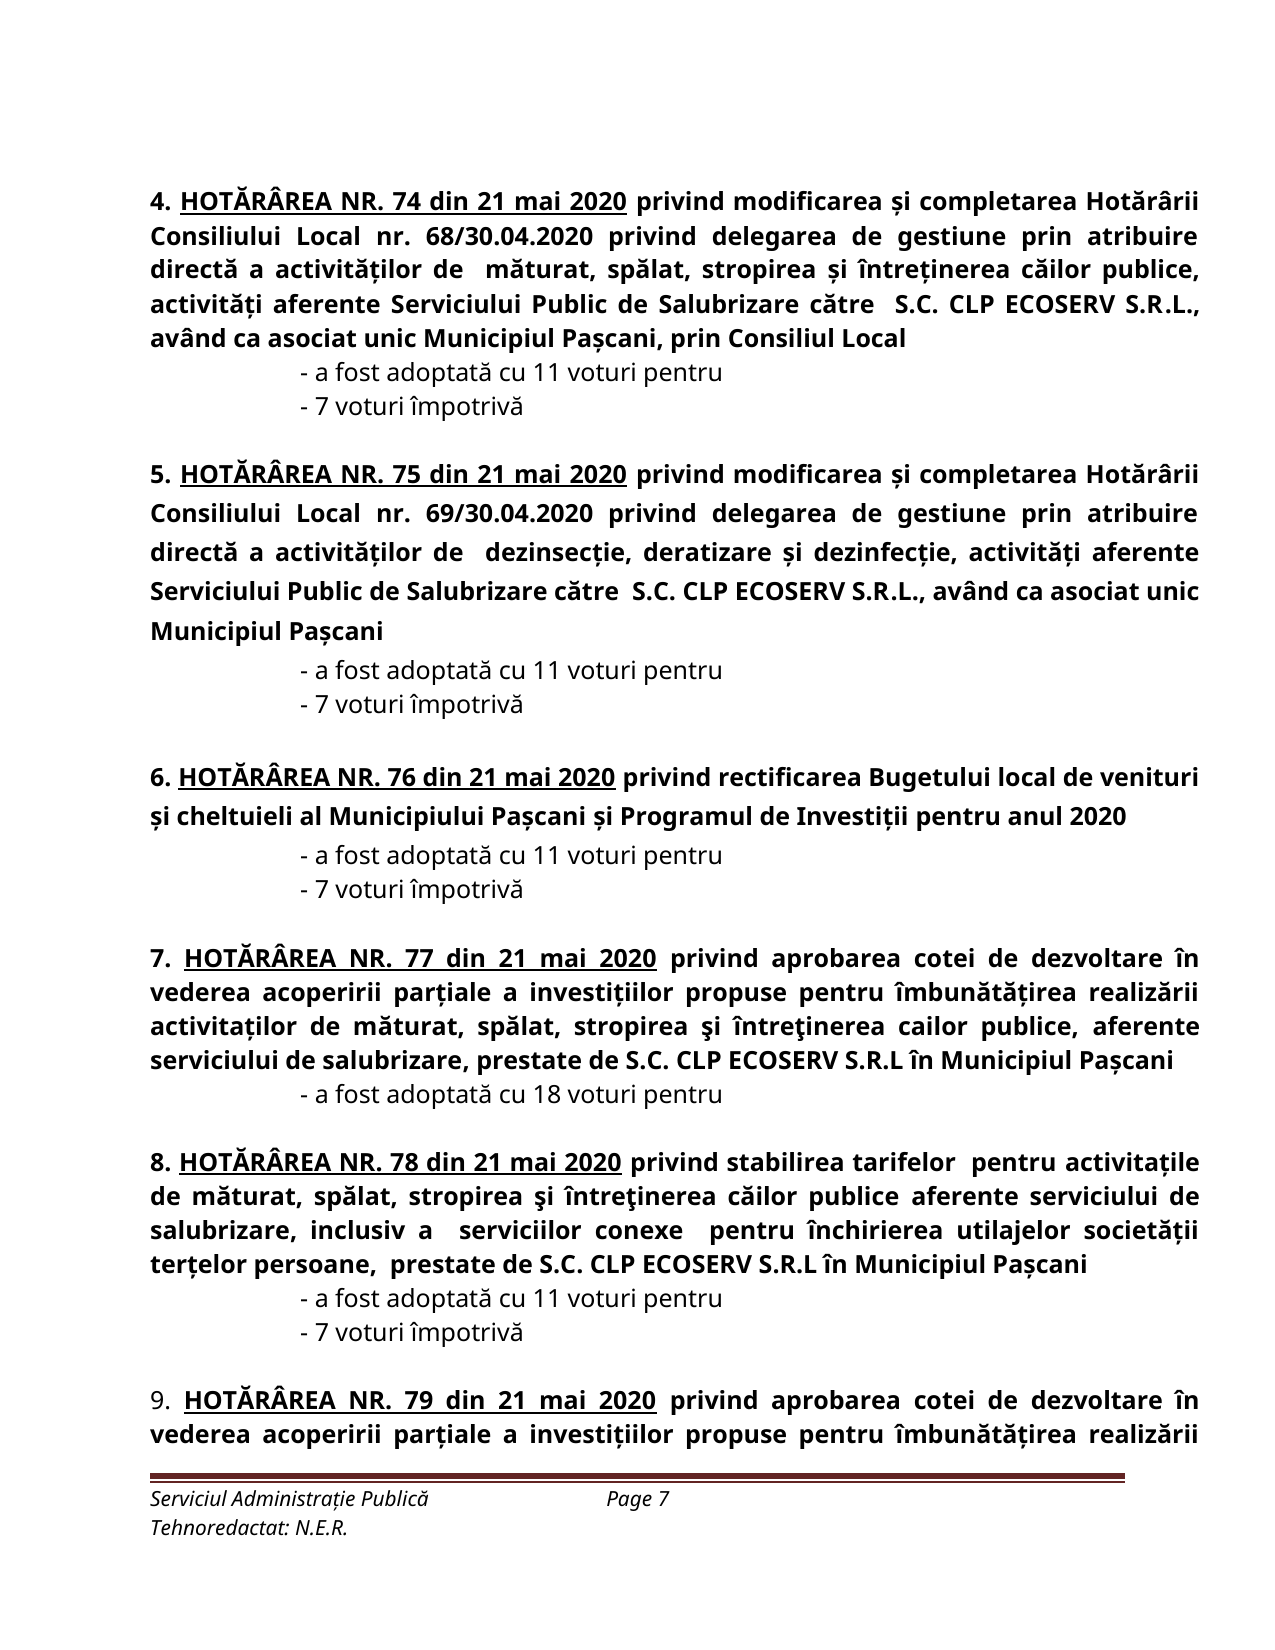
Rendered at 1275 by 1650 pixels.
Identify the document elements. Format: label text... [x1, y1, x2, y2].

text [150, 1383, 1200, 1451]
text - a fost adoptată cu 11 voturi pentru [150, 354, 1200, 388]
text 8. HOTĂRÂREA NR. 78 din 21 mai 2020 privind stabilirea tarifelor pentru activitațile de măturat, spălat, stropirea şi întreţinerea căilor publice aferente serviciului de salubrizare, inclusiv a serviciilor conexe pentru închirierea utilajelor societății terțelor persoane, prestate de S.C. CLP ECOSERV S.R.L în Municipiul Pașcani [150, 1144, 1200, 1281]
text - 7 voturi împotrivă [150, 872, 1200, 906]
text - a fost adoptată cu 18 voturi pentru [150, 1076, 1200, 1111]
text 6. HOTĂRÂREA NR. 76 din 21 mai 2020 privind rectificarea Bugetului local de venituri și cheltuieli al Municipiului Pașcani și Programul de Investiții pentru anul 2020 [150, 760, 1200, 833]
text - 7 voturi împotrivă [150, 686, 1200, 721]
text - 7 voturi împotrivă [150, 1315, 1200, 1349]
text - a fost adoptată cu 11 voturi pentru [150, 1281, 1200, 1315]
text 4. HOTĂRÂREA NR. 74 din 21 mai 2020 privind modificarea și completarea Hotărârii Consiliului Local nr. 68/30.04.2020 privind delegarea de gestiune prin atribuire directă a activităților de măturat, spălat, stropirea şi întreţinerea căilor publice, activități aferente Serviciului Public de Salubrizare către S.C. CLP ECOSERV S.R.L., având ca asociat unic Municipiul Pașcani, prin Consiliul Local [150, 184, 1200, 354]
text 7. HOTĂRÂREA NR. 77 din 21 mai 2020 privind aprobarea cotei de dezvoltare în vederea acoperirii parțiale a investițiilor propuse pentru îmbunătățirea realizării activitaților de măturat, spălat, stropirea şi întreţinerea cailor publice, aferente serviciului de salubrizare, prestate de S.C. CLP ECOSERV S.R.L în Municipiul Pașcani [150, 940, 1200, 1076]
text - a fost adoptată cu 11 voturi pentru [150, 652, 1200, 686]
text - a fost adoptată cu 11 voturi pentru [150, 838, 1200, 872]
text - 7 voturi împotrivă [150, 388, 1200, 422]
text 5. HOTĂRÂREA NR. 75 din 21 mai 2020 privind modificarea și completarea Hotărârii Consiliului Local nr. 69/30.04.2020 privind delegarea de gestiune prin atribuire directă a activităților de dezinsecție, deratizare și dezinfecție, activități aferente Serviciului Public de Salubrizare către S.C. CLP ECOSERV S.R.L., având ca asociat unic Municipiul Pașcani [150, 457, 1200, 647]
